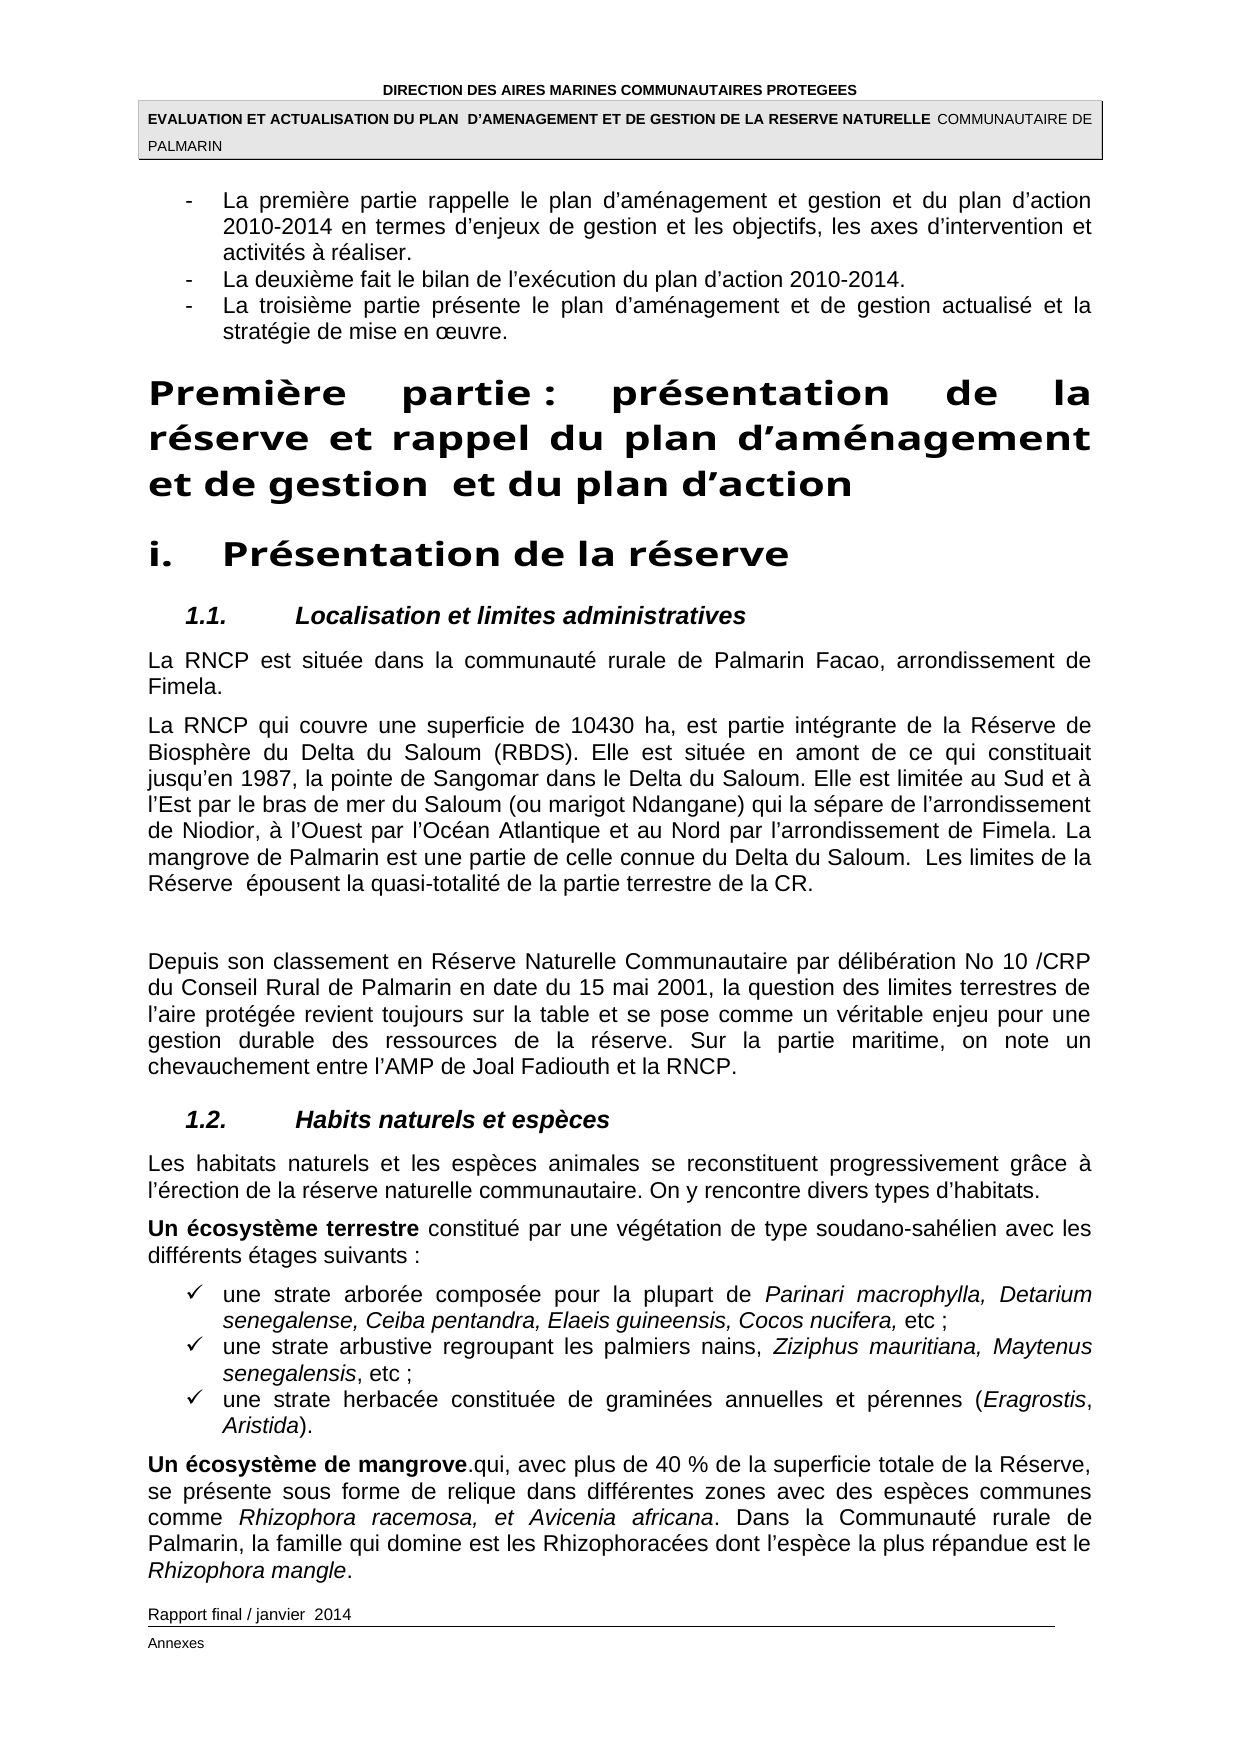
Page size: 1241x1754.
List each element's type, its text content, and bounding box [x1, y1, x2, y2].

text La RNCP est située dans la communauté rurale de Palmarin Facao, arrondissement de Fimela. [148, 647, 1092, 699]
list La deuxième fait le bilan de l’exécution du plan d’action 2010-2014. [185, 266, 1092, 292]
text La RNCP qui couvre une superficie de 10430 ha, est partie intégrante de la Réserve de Biosphère du Delta du Saloum (RBDS). Elle est située en amont de ce qui constituait jusqu’en 1987, la pointe de Sangomar dans le Delta du Saloum. Elle est limitée au Sud et à l’Est par le bras de mer du Saloum (ou marigot Ndangane) qui la sépare de l’arrondissement de Niodior, à l’Ouest par l’Océan Atlantique et au Nord par l’arrondissement de Fimela. La mangrove de Palmarin est une partie de celle connue du Delta du Saloum. Les limites de la Réserve épousent la quasi-totalité de la partie terrestre de la CR. [148, 712, 1092, 897]
text Un écosystème de mangrove.qui, avec plus de 40 % de la superficie totale de la Réserve, se présente sous forme de relique dans différentes zones avec des espèces communes comme Rhizophora racemosa, et Avicenia africana. Dans la Communauté rurale de Palmarin, la famille qui domine est les Rhizophoracées dont l’espèce la plus répandue est le Rhizophora mangle. [148, 1451, 1092, 1583]
subtitle i. Présentation de la réserve [148, 531, 1092, 576]
subtitle 1.1. Localisation et limites administratives [185, 601, 1092, 630]
list une strate herbacée constituée de graminées annuelles et pérennes (Eragrostis, Aristida). [185, 1386, 1092, 1439]
list La troisième partie présente le plan d’aménagement et de gestion actualisé et la stratégie de mise en œuvre. [185, 292, 1092, 345]
text Un écosystème terrestre constitué par une végétation de type soudano-sahélien avec les différents étages suivants : [148, 1215, 1092, 1268]
text Depuis son classement en Réserve Naturelle Communautaire par délibération No 10 /CRP du Conseil Rural de Palmarin en date du 15 mai 2001, la question des limites terrestres de l’aire protégée revient toujours sur la table et se pose comme un véritable enjeu pour une gestion durable des ressources de la réserve. Sur la partie maritime, on note un chevauchement entre l’AMP de Joal Fadiouth et la RNCP. [148, 948, 1092, 1080]
list une strate arborée composée pour la plupart de Parinari macrophylla, Detarium senegalense, Ceiba pentandra, Elaeis guineensis, Cocos nucifera, etc ; [185, 1281, 1092, 1333]
subtitle 1.2. Habits naturels et espèces [185, 1105, 1092, 1133]
text Les habitats naturels et les espèces animales se reconstituent progressivement grâce à l’érection de la réserve naturelle communautaire. On y rencontre divers types d’habitats. [148, 1150, 1092, 1203]
list une strate arbustive regroupant les palmiers nains, Ziziphus mauritiana, Maytenus senegalensis, etc ; [185, 1333, 1092, 1386]
list La première partie rappelle le plan d’aménagement et gestion et du plan d’action 2010-2014 en termes d’enjeux de gestion et les objectifs, les axes d’intervention et activités à réaliser. [185, 187, 1092, 266]
subtitle Première partie : présentation de la réserve et rappel du plan d’aménagement et de gestion et du plan d’action [148, 370, 1092, 506]
